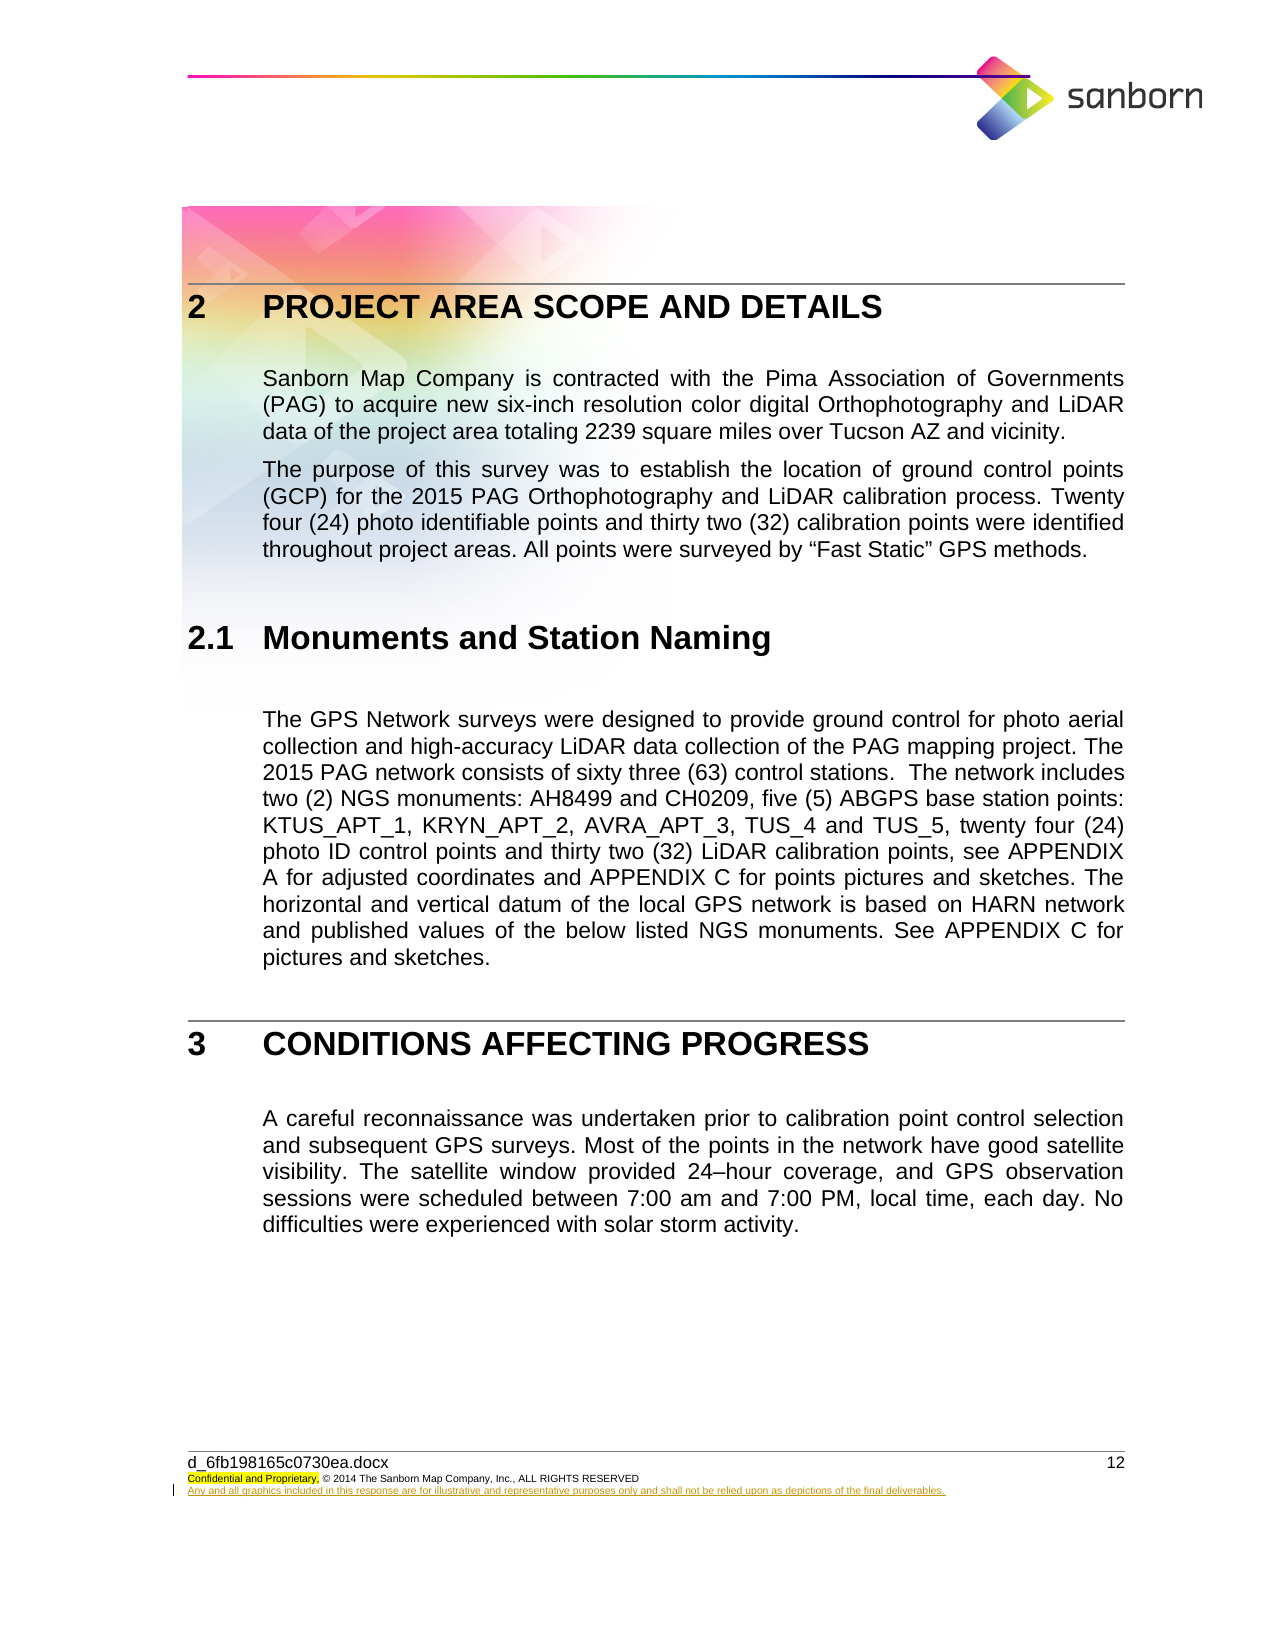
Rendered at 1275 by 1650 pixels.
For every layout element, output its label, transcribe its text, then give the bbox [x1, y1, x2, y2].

picture [753, 56, 1203, 140]
text The purpose of this survey was to establish the location of ground control points (GCP) for the 2015 PAG Orthophotography and LiDAR calibration process. Twenty four (24) photo identifiable points and thirty two (32) calibration points were identified throughout project areas. All points were surveyed by “Fast Static” GPS methods. [262, 456, 1125, 562]
picture [181, 206, 713, 733]
subtitle 2 PROJECT AREA SCOPE AND DETAILS [187, 284, 1125, 325]
subtitle Monuments and Station Naming [187, 626, 1125, 655]
text The GPS Network surveys were designed to provide ground control for photo aerial collection and high-accuracy LiDAR data collection of the PAG mapping project. The 2015 PAG network consists of sixty three (63) control stations. The network includes two (2) NGS monuments: AH8499 and CH0209, five (5) ABGPS base station points: KTUS_APT_1, KRYN_APT_2, AVRA_APT_3, TUS_4 and TUS_5, twenty four (24) photo ID control points and thirty two (32) LiDAR calibration points, see APPENDIX A for adjusted coordinates and APPENDIX C for points pictures and sketches. The horizontal and vertical datum of the local GPS network is based on HARN network and published values of the below listed NGS monuments. See APPENDIX C for pictures and sketches. [262, 706, 1125, 970]
subtitle CONDITIONS AFFECTING PROGRESS [187, 1021, 1125, 1062]
text A careful reconnaissance was undertaken prior to calibration point control selection and subsequent GPS surveys. Most of the points in the network have good satellite visibility. The satellite window provided 24–hour coverage, and GPS observation sessions were scheduled between 7:00 am and 7:00 PM, local time, each day. No difficulties were experienced with solar storm activity. [262, 1105, 1125, 1237]
text Sanborn Map Company is contracted with the Pima Association of Governments (PAG) to acquire new six-inch resolution color digital Orthophotography and LiDAR data of the project area totaling 2239 square miles over Tucson AZ and vicinity. [262, 365, 1125, 444]
